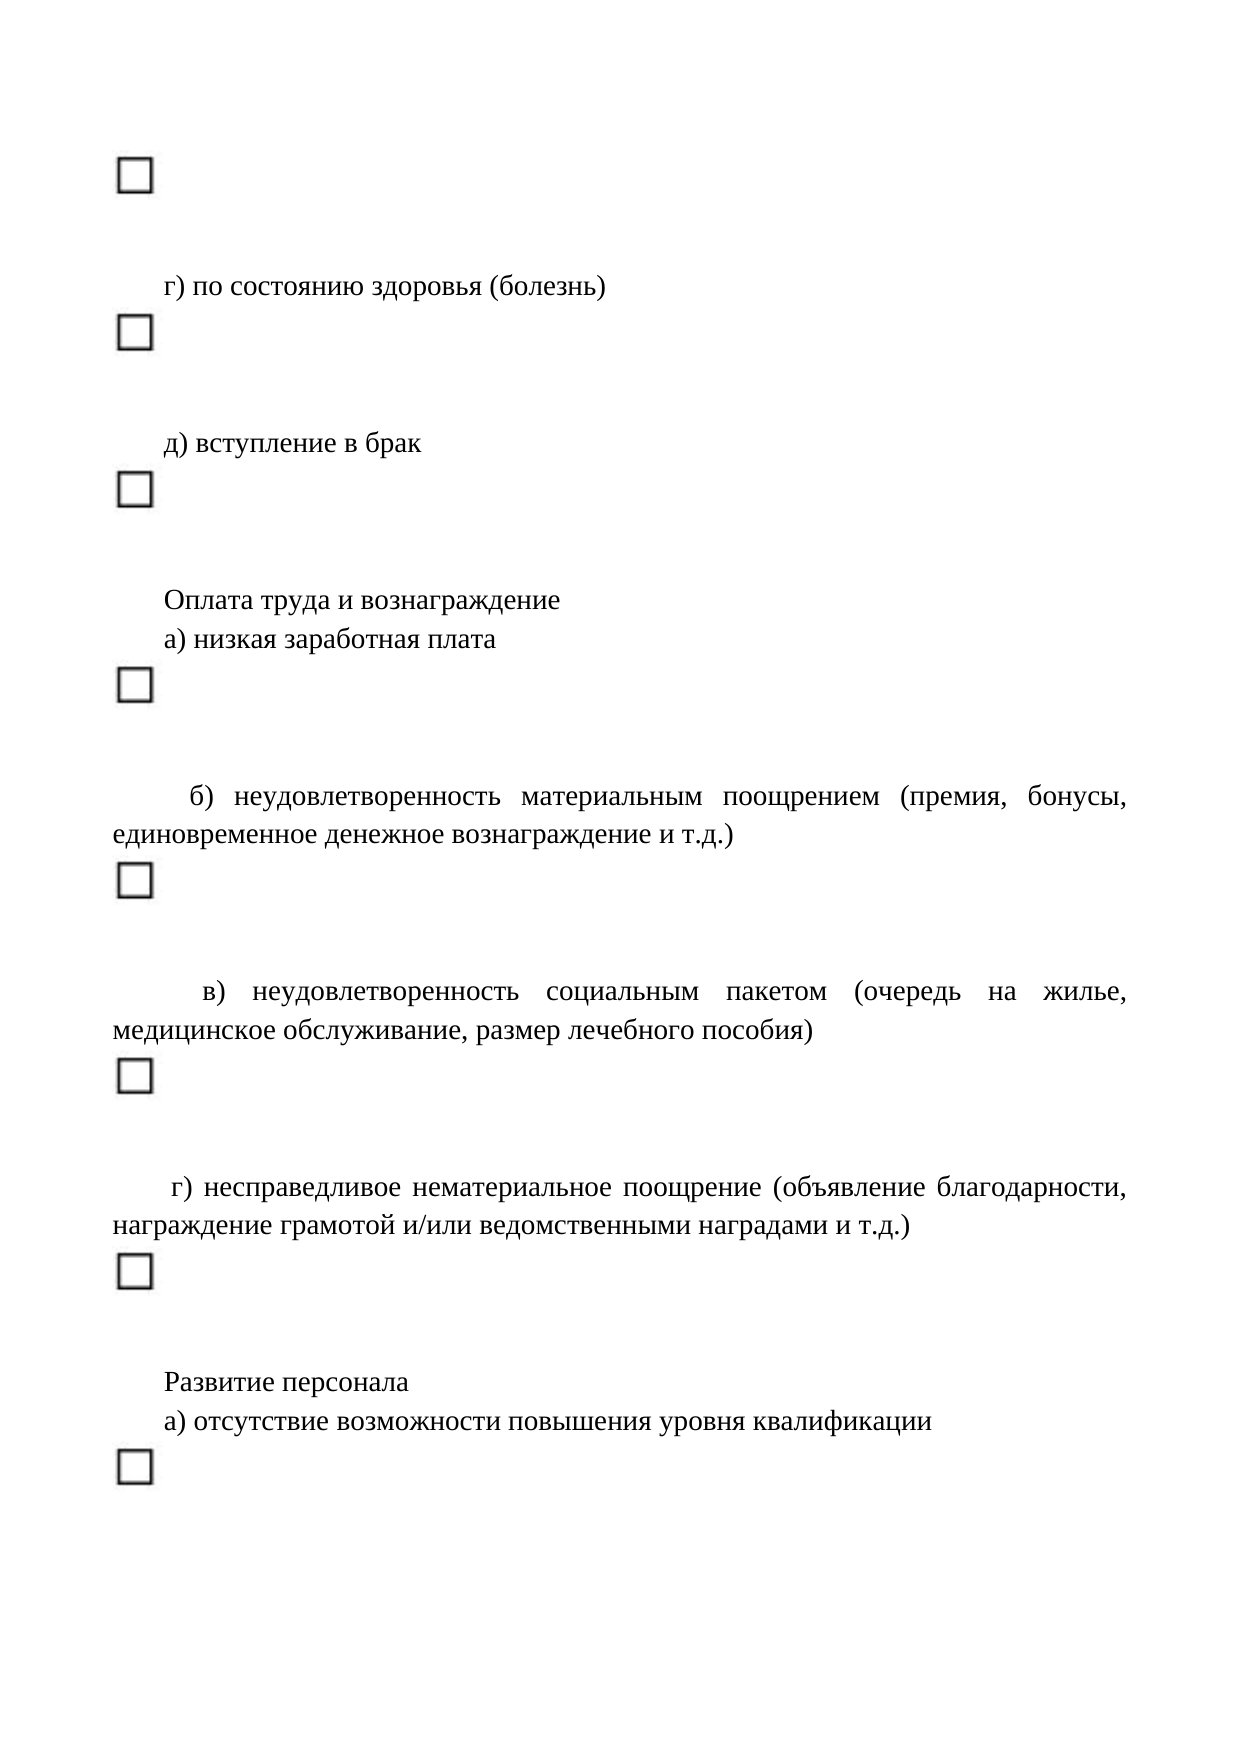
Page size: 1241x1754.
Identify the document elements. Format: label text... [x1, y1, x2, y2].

text г) по состоянию здоровья (болезнь) [112, 268, 1128, 302]
picture [112, 463, 163, 519]
text б) неудовлетворенность материальным поощрением (премия, бонусы, единовременное денежное вознаграждение и т.д.) [112, 778, 1128, 850]
picture [112, 1246, 163, 1301]
picture [112, 150, 163, 205]
text Развитие персонала [112, 1364, 1128, 1398]
text в) неудовлетворенность социальным пакетом (очередь на жилье, медицинское обслуживание, размер лечебного пособия) [112, 973, 1128, 1046]
picture [112, 1441, 163, 1496]
picture [112, 307, 163, 362]
text г) несправедливое нематериальное поощрение (объявление благодарности, награждение грамотой и/или ведомственными наградами и т.д.) [112, 1169, 1128, 1241]
text д) вступление в брак [112, 425, 1128, 459]
picture [112, 659, 163, 714]
text а) низкая заработная плата [112, 621, 1128, 654]
picture [112, 1050, 163, 1105]
text Оплата труда и вознаграждение [112, 582, 1128, 616]
text а) отсутствие возможности повышения уровня квалификации [112, 1403, 1128, 1437]
picture [112, 855, 163, 910]
